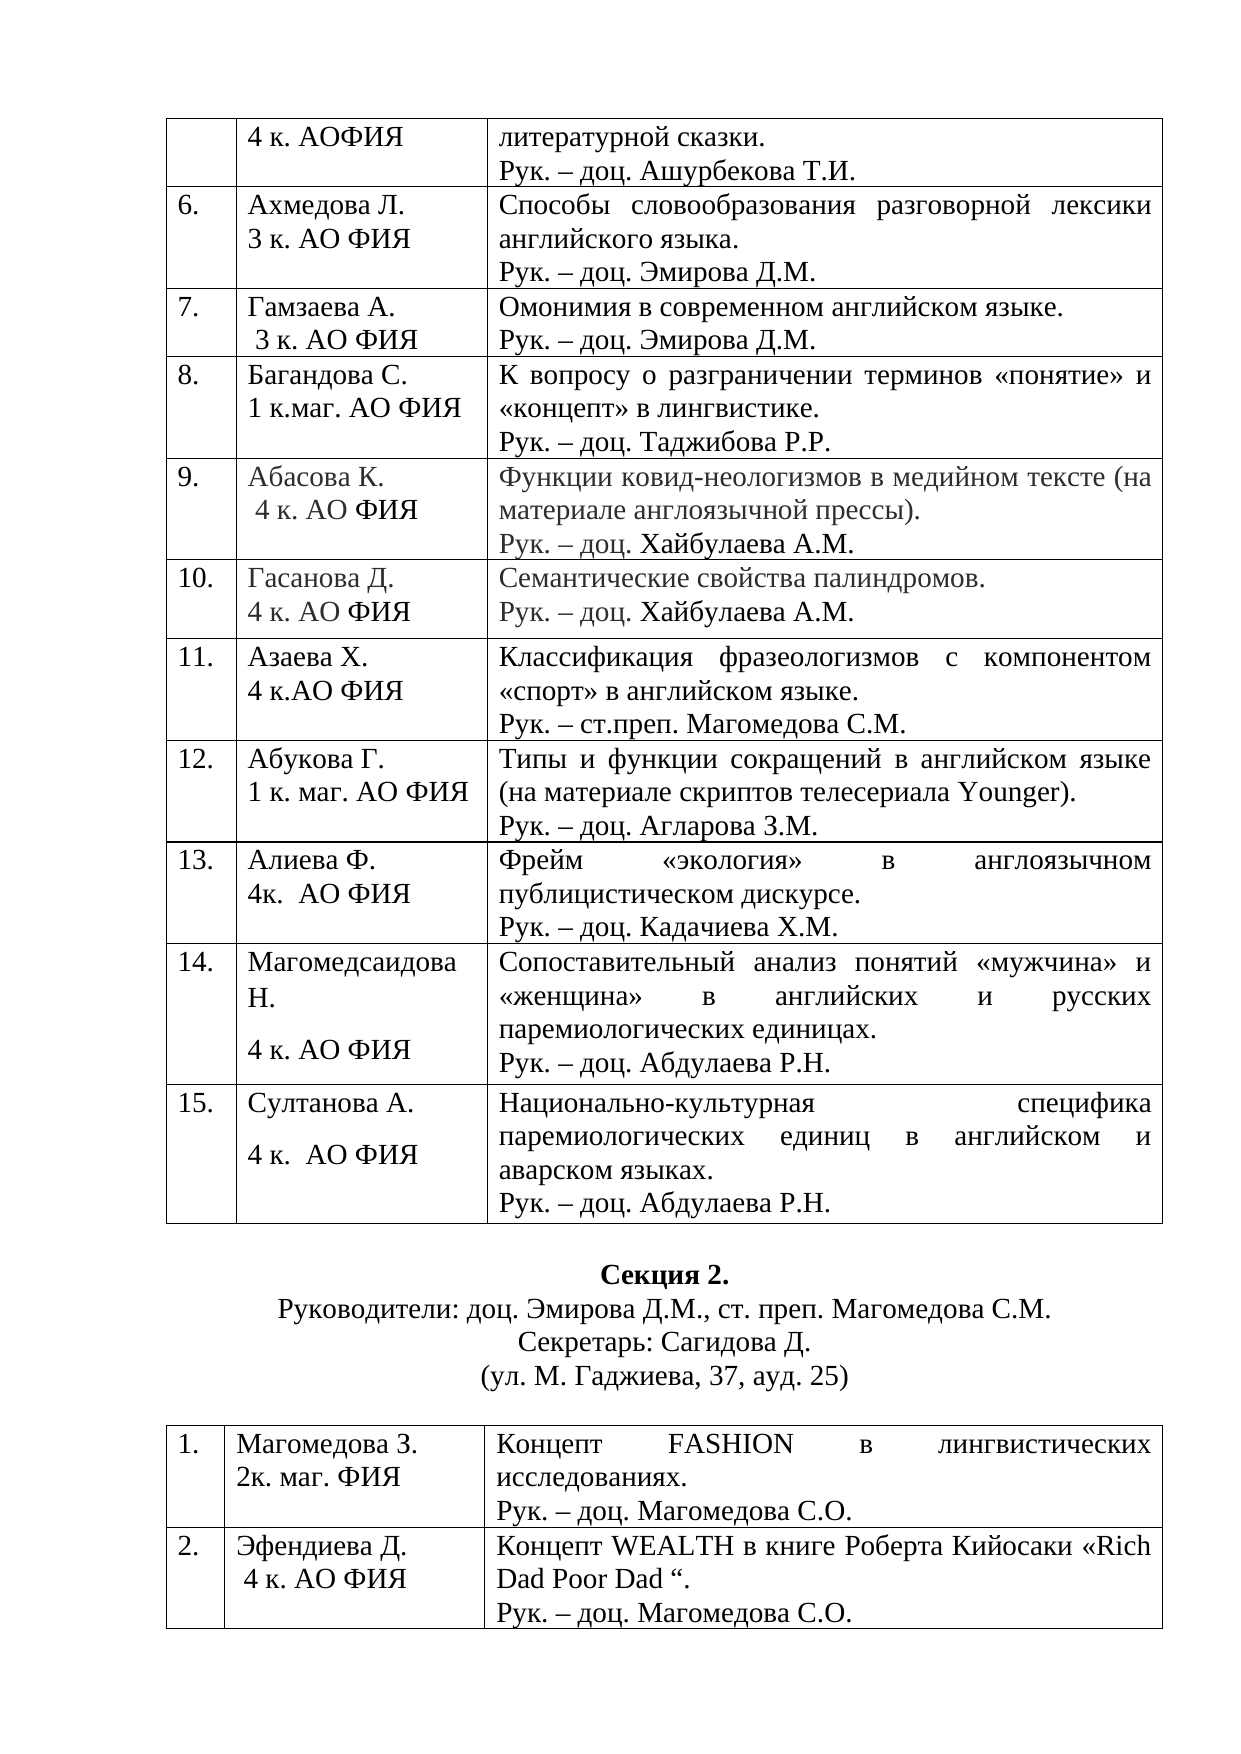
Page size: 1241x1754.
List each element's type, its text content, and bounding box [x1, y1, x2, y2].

table_cell 12. [167, 741, 236, 841]
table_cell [488, 119, 1162, 186]
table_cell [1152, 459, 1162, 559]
table_cell Концепт WEALTH в книге Роберта Кийосаки «Rich Dad Poor Dad “. Рук. – доц. Магомедова С.О. [485, 1528, 1162, 1628]
table_cell 6. [167, 187, 236, 288]
table_cell Багандова С. 1 к.маг. АО ФИЯ [237, 357, 487, 458]
table_cell Семантические свойства палиндромов. Рук. – доц. Хайбулаева А.М. [488, 560, 1162, 638]
table_cell 5. [167, 119, 236, 186]
table_cell К вопросу о разграничении терминов «понятие» и «концепт» в лингвистике. Рук. – доц. Таджибова Р.Р. [488, 357, 1162, 458]
table_cell Национально-культурная специфика паремиологических единиц в английском и аварском языках. Рук. – доц. Абдулаева Р.Н. [488, 1085, 1162, 1223]
table_cell 13. [167, 843, 236, 943]
table_cell Гамзаева А. 3 к. АО ФИЯ [237, 289, 487, 356]
table_header Магомедова З. 2к. маг. ФИЯ [225, 1426, 484, 1527]
table_cell Сопоставительный анализ понятий «мужчина» и «женщина» в английских и русских паремиологических единицах. Рук. – доц. Абдулаева Р.Н. [488, 944, 1162, 1084]
table_cell Эфендиева Д. 4 к. АО ФИЯ [225, 1528, 484, 1628]
table_cell 11. [167, 639, 236, 740]
table_cell Магомедсаидова Н. 4 к. АО ФИЯ [237, 944, 487, 1084]
table_header 1. [167, 1426, 224, 1527]
table_cell 15. [167, 1085, 236, 1223]
text Секция 2. [177, 1257, 1152, 1291]
table_cell Ахмедова Л. 3 к. АО ФИЯ [237, 187, 487, 288]
table_cell Абасова К. 4 к. АО ФИЯ [237, 459, 487, 559]
text Руководители: доц. Эмирова Д.М., ст. преп. Магомедова С.М. [177, 1291, 1152, 1324]
table_header Концепт FASHION в лингвистических исследованиях. Рук. – доц. Магомедова С.О. [485, 1426, 1162, 1527]
table_cell 2. [167, 1528, 224, 1628]
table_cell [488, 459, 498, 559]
text (ул. М. Гаджиева, 37, ауд. 25) [177, 1358, 1152, 1391]
table_cell Классификация фразеологизмов с компонентом «спорт» в английском языке. Рук. – ст.преп. Магомедова С.М. [488, 639, 1162, 740]
table_cell 10. [167, 560, 236, 638]
table_cell 9. [167, 459, 236, 559]
table_cell Омонимия в современном английском языке. Рук. – доц. Эмирова Д.М. [488, 289, 1162, 356]
table_cell 14. [167, 944, 236, 1084]
table_cell Абукова Г. 1 к. маг. АО ФИЯ [237, 741, 487, 841]
table_cell Султанова А. 4 к. АО ФИЯ [237, 1085, 487, 1223]
text Секретарь: Сагидова Д. [177, 1324, 1152, 1358]
table_cell 8. [167, 357, 236, 458]
table_cell 7. [167, 289, 236, 356]
table_cell Гасанова Д. 4 к. АО ФИЯ [237, 560, 487, 638]
table_cell Способы словообразования разговорной лексики английского языка. Рук. – доц. Эмирова Д.М. [488, 187, 1162, 288]
table_cell Фрейм «экология» в англоязычном публицистическом дискурсе. Рук. – доц. Кадачиева Х.М. [488, 843, 1162, 943]
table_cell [237, 119, 487, 186]
table_cell Типы и функции сокращений в английском языке (на материале скриптов телесериала Younger). Рук. – доц. Агларова З.М. [488, 741, 1162, 841]
table_cell Азаева Х. 4 к.АО ФИЯ [237, 639, 487, 740]
table_cell Алиева Ф. 4к. АО ФИЯ [237, 843, 487, 943]
